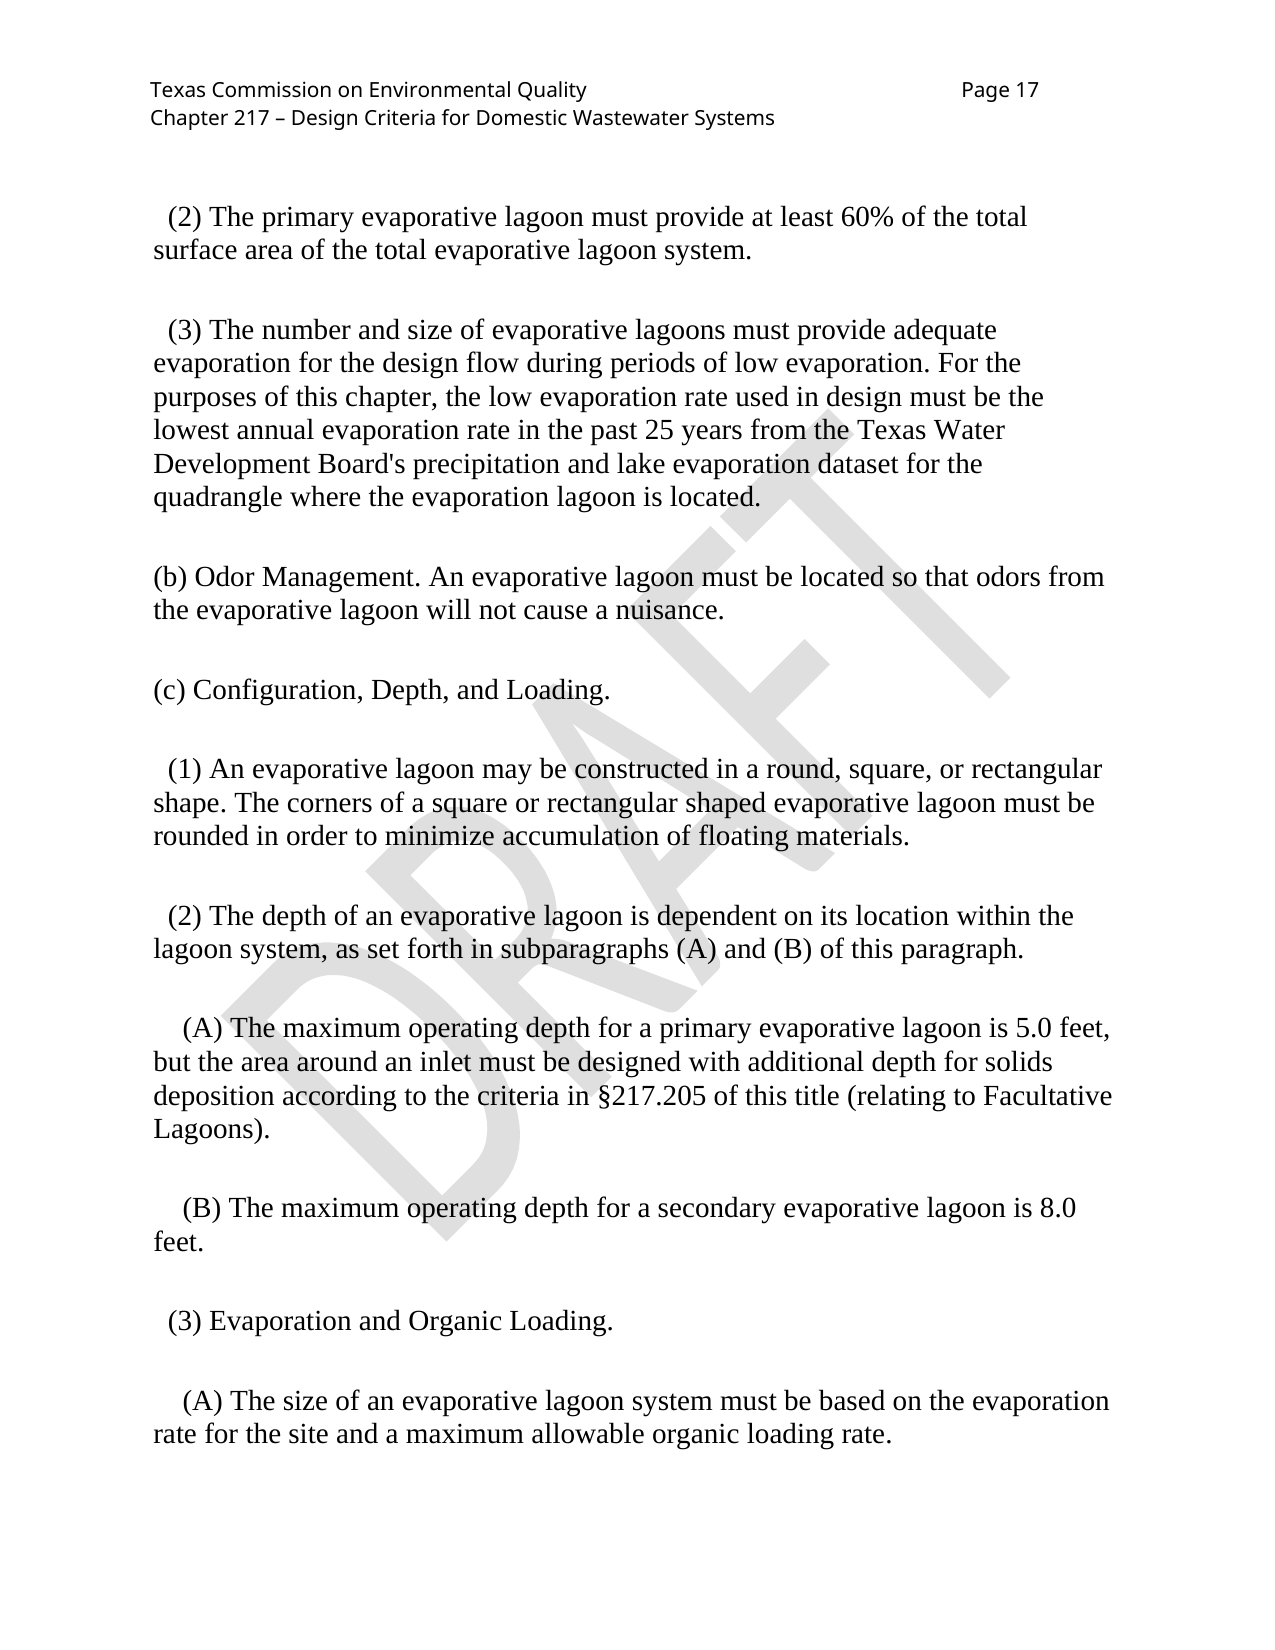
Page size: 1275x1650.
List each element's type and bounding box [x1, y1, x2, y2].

table_header [150, 150, 1125, 1457]
